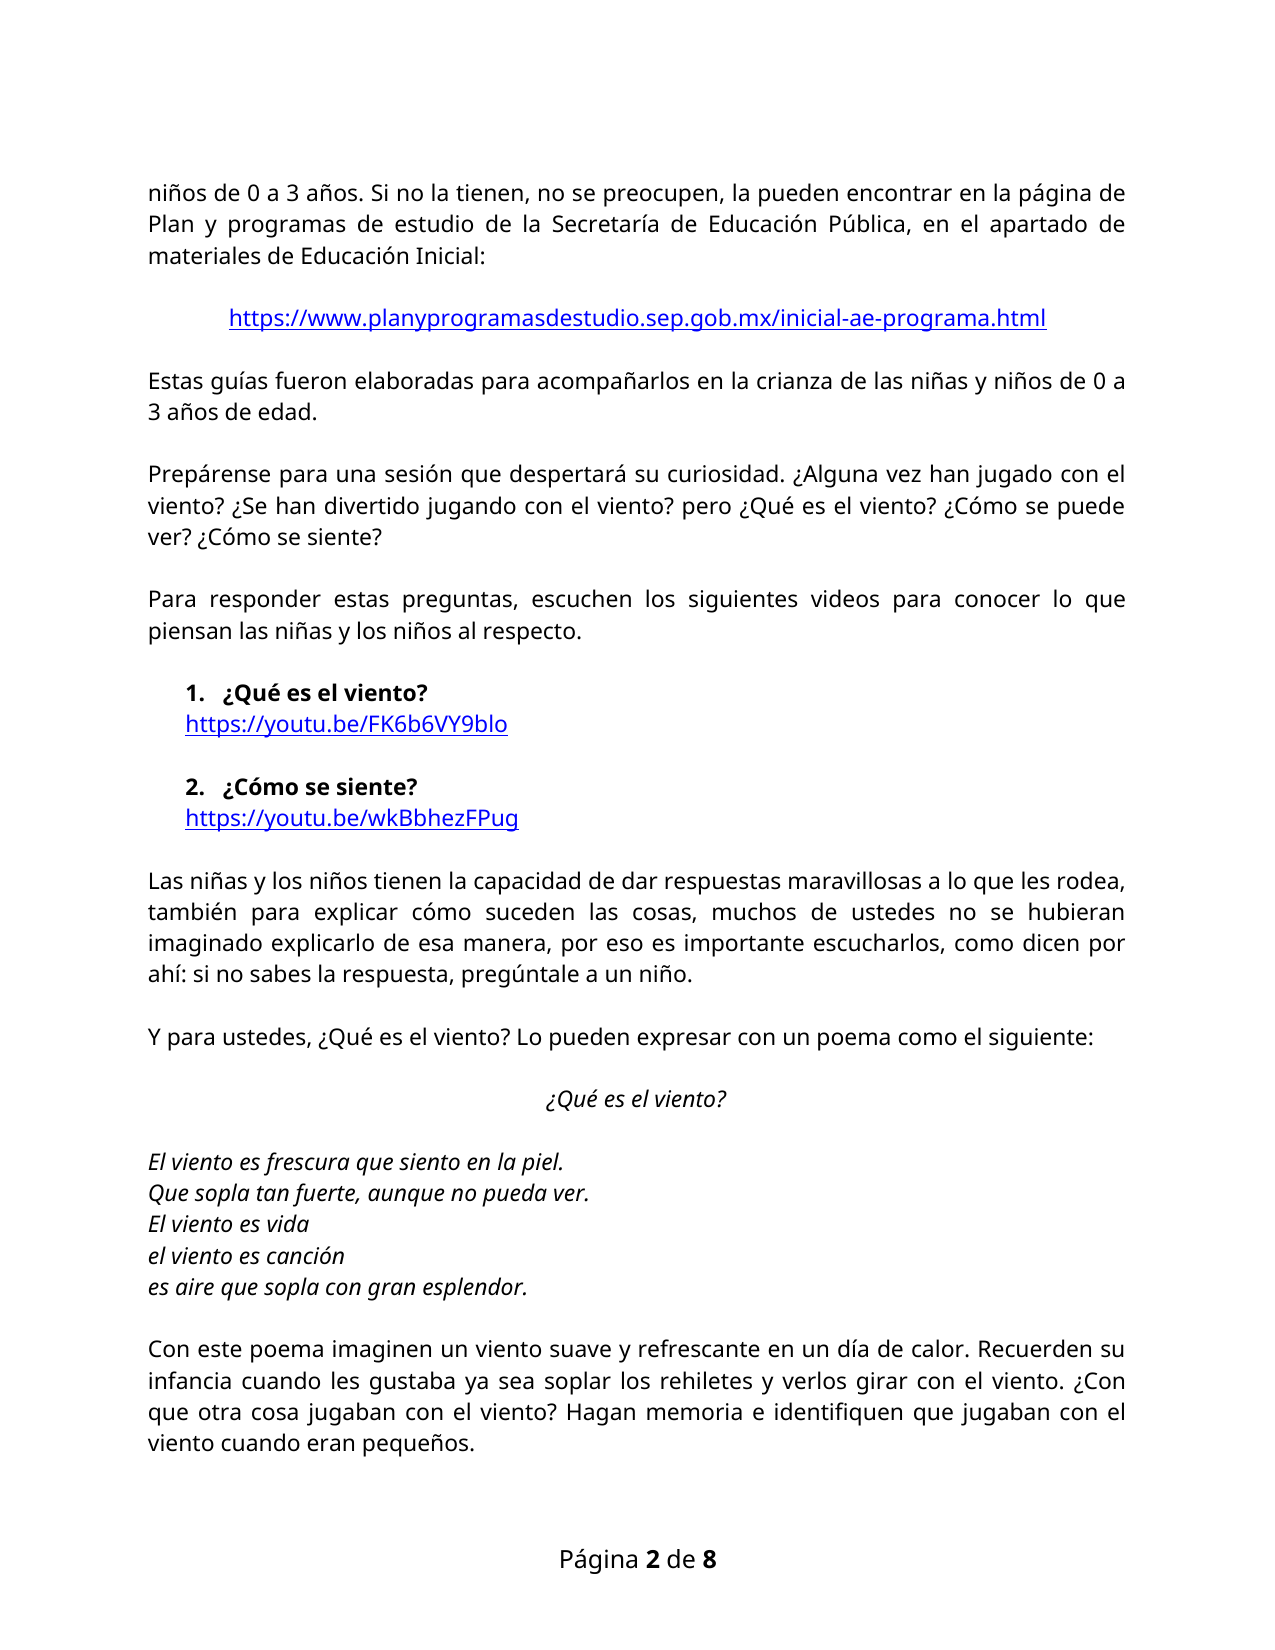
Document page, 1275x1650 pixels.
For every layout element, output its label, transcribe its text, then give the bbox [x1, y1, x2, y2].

list ¿Cómo se siente? [185, 771, 1127, 802]
text https://youtu.be/wkBbhezFPug [185, 802, 1127, 833]
text ¿Qué es el viento? [148, 1083, 1127, 1115]
text El viento es frescura que siento en la piel. [148, 1146, 1127, 1177]
text el viento es canción [148, 1240, 1127, 1271]
text Estas guías fueron elaboradas para acompañarlos en la crianza de las niñas y niños de 0 a 3 años de edad. [148, 365, 1127, 427]
text https://www.planyprogramasdestudio.sep.gob.mx/inicial-ae-programa.html [148, 302, 1127, 333]
text Prepárense para una sesión que despertará su curiosidad. ¿Alguna vez han jugado con el viento? ¿Se han divertido jugando con el viento? pero ¿Qué es el viento? ¿Cómo se puede ver? ¿Cómo se siente? [148, 458, 1127, 552]
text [148, 177, 1127, 271]
text El viento es vida [148, 1208, 1127, 1240]
list ¿Qué es el viento? [185, 677, 1127, 708]
text Las niñas y los niños tienen la capacidad de dar respuestas maravillosas a lo que les rodea, también para explicar cómo suceden las cosas, muchos de ustedes no se hubieran imaginado explicarlo de esa manera, por eso es importante escucharlos, como dicen por ahí: si no sabes la respuesta, pregúntale a un niño. [148, 865, 1127, 990]
text es aire que sopla con gran esplendor. [148, 1271, 1127, 1302]
text Para responder estas preguntas, escuchen los siguientes videos para conocer lo que piensan las niñas y los niños al respecto. [148, 583, 1127, 646]
text Que sopla tan fuerte, aunque no pueda ver. [148, 1177, 1127, 1208]
text Y para ustedes, ¿Qué es el viento? Lo pueden expresar con un poema como el siguiente: [148, 1021, 1127, 1052]
text https://youtu.be/FK6b6VY9blo [185, 708, 1127, 740]
text Con este poema imaginen un viento suave y refrescante en un día de calor. Recuerden su infancia cuando les gustaba ya sea soplar los rehiletes y verlos girar con el viento. ¿Con que otra cosa jugaban con el viento? Hagan memoria e identifiquen que jugaban con el viento cuando eran pequeños. [148, 1333, 1127, 1458]
